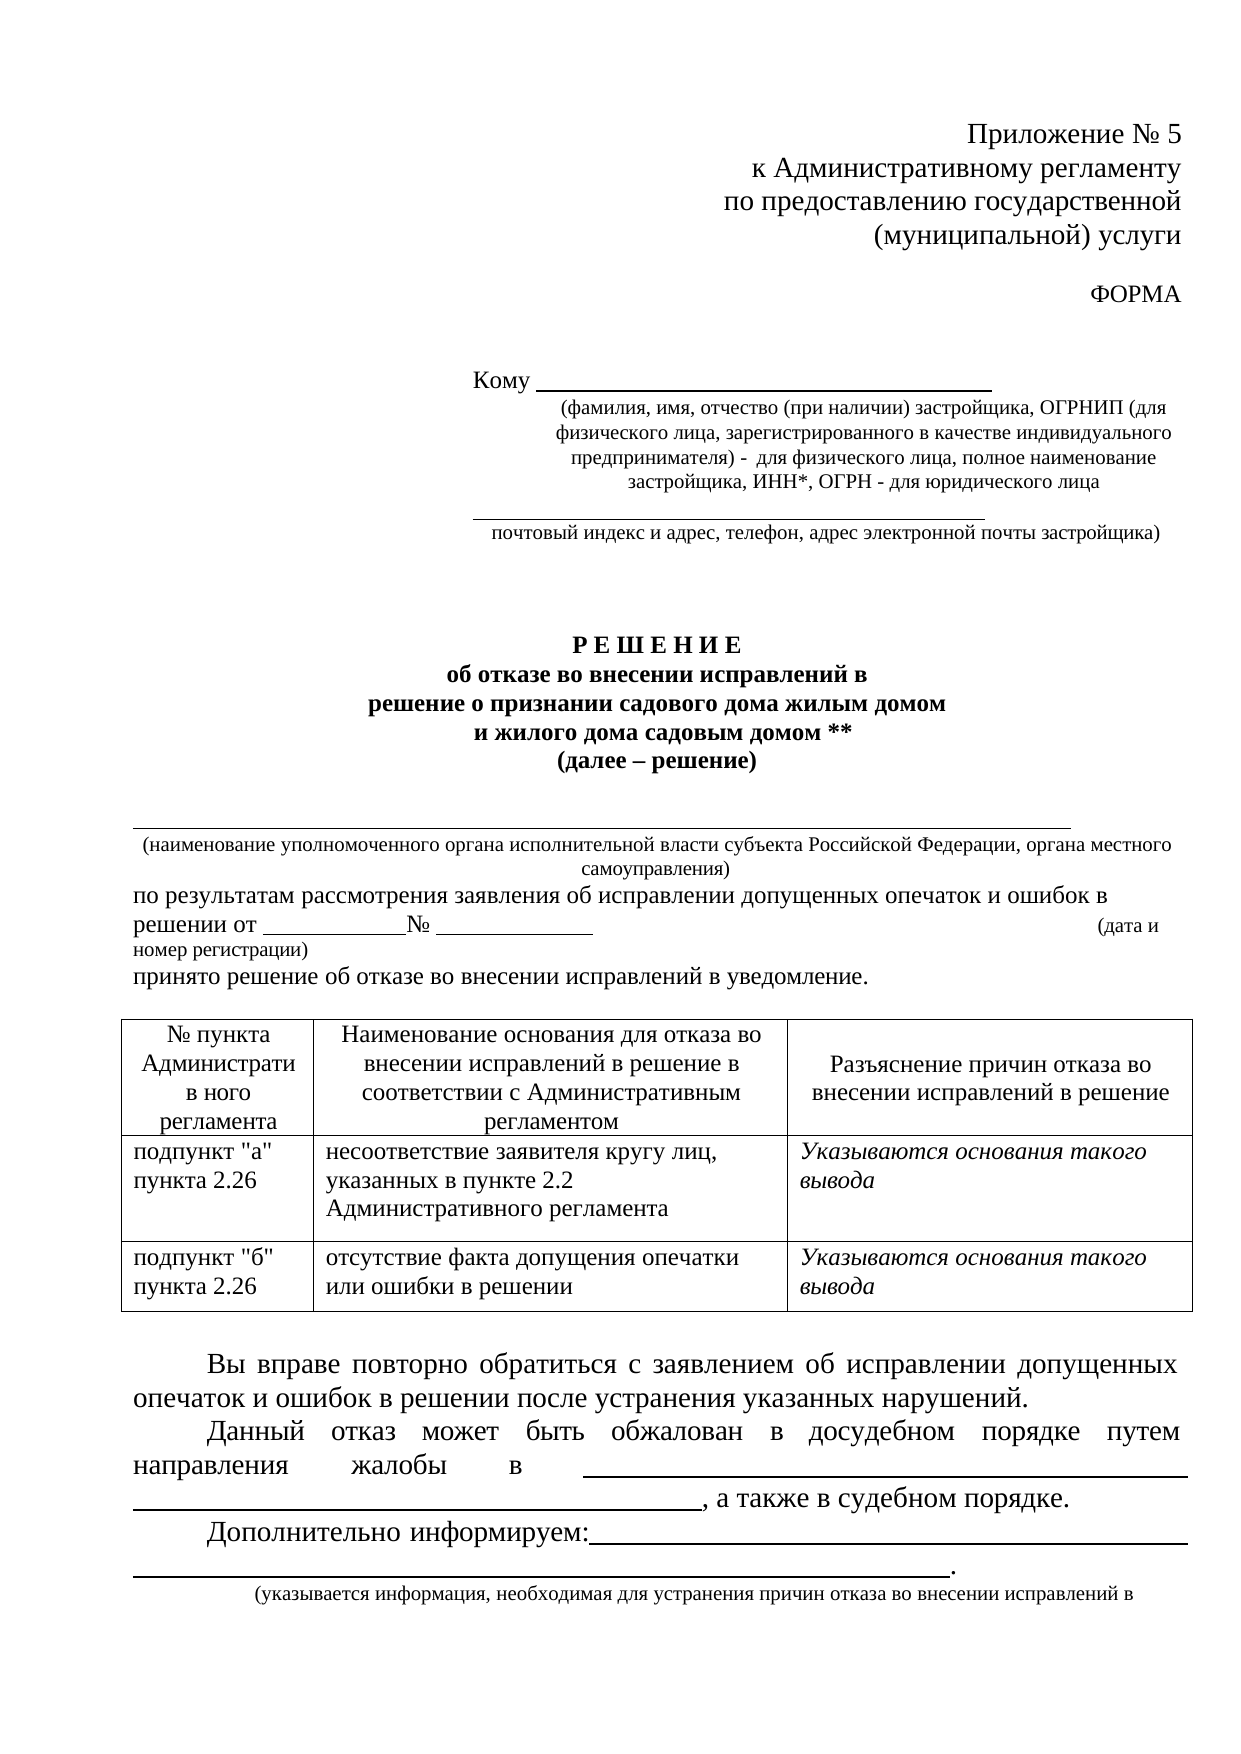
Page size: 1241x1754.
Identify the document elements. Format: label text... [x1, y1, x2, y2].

text об отказе во внесении исправлений в решение о признании садового дома жилым домом [368, 659, 959, 717]
text Данный отказ может быть обжалован в досудебном порядке путем направления жалобы в [133, 1413, 1188, 1480]
table_cell подпункт "б" пункта 2.26 [122, 1242, 313, 1311]
text почтовый индекс и адрес, телефон, адрес электронной почты застройщика) [491, 520, 1205, 544]
table_cell несоответствие заявителя кругу лиц, указанных в пункте 2.2 Административного регламента [314, 1136, 787, 1241]
text , а также в судебном порядке. [133, 1480, 1205, 1514]
text Дополнительно информируем: [207, 1514, 1205, 1547]
text ФОРМА [110, 279, 1181, 308]
text принято решение об отказе во внесении исправлений в уведомление. [133, 961, 874, 990]
text Вы вправе повторно обратиться с заявлением об исправлении допущенных опечаток и ошибок в решении после устранения указанных нарушений. [133, 1346, 1205, 1413]
text . [133, 1547, 1205, 1581]
text (фамилия, имя, отчество (при наличии) застройщика, ОГРНИП (для физического лица, зарегистрированного в качестве индивидуального предпринимателя) - для физического лица, полное наименование застройщика, ИНН*, ОГРН - для юридического лица [522, 395, 1205, 493]
table_cell подпункт "а" пункта 2.26 [122, 1136, 313, 1241]
table_header Разъяснение причин отказа во внесении исправлений в решение [788, 1020, 1192, 1134]
text (муниципальной) услуги [110, 217, 1181, 250]
table_header № пункта Административ ного регламента [122, 1020, 313, 1134]
text решении от № [133, 909, 874, 937]
text номер регистрации) [133, 937, 874, 961]
table_cell отсутствие факта допущения опечатки или ошибки в решении [314, 1242, 787, 1311]
text (наименование уполномоченного органа исполнительной власти субъекта Российской Федерации, органа местного самоуправления) [142, 829, 1205, 880]
text по результатам рассмотрения заявления об исправлении допущенных опечаток и ошибок в [133, 880, 1205, 909]
text Кому [260, 365, 1205, 394]
table_cell Указываются основания такого вывода [788, 1136, 1192, 1241]
table_header Наименование основания для отказа во внесении исправлений в решение в соответствии с Административным регламентом [314, 1020, 787, 1134]
text и жилого дома садовым домом ** (далее – решение) [474, 717, 916, 774]
text Р Е Ш Е Н И Е [260, 630, 1054, 659]
text Приложение № 5 к Административному регламенту по предоставлению государственной [721, 116, 1181, 217]
table_cell Указываются основания такого вывода [788, 1242, 1192, 1311]
text (указывается информация, необходимая для устранения причин отказа во внесении исправлений в [254, 1581, 1205, 1605]
text (дата и [1097, 912, 1205, 937]
